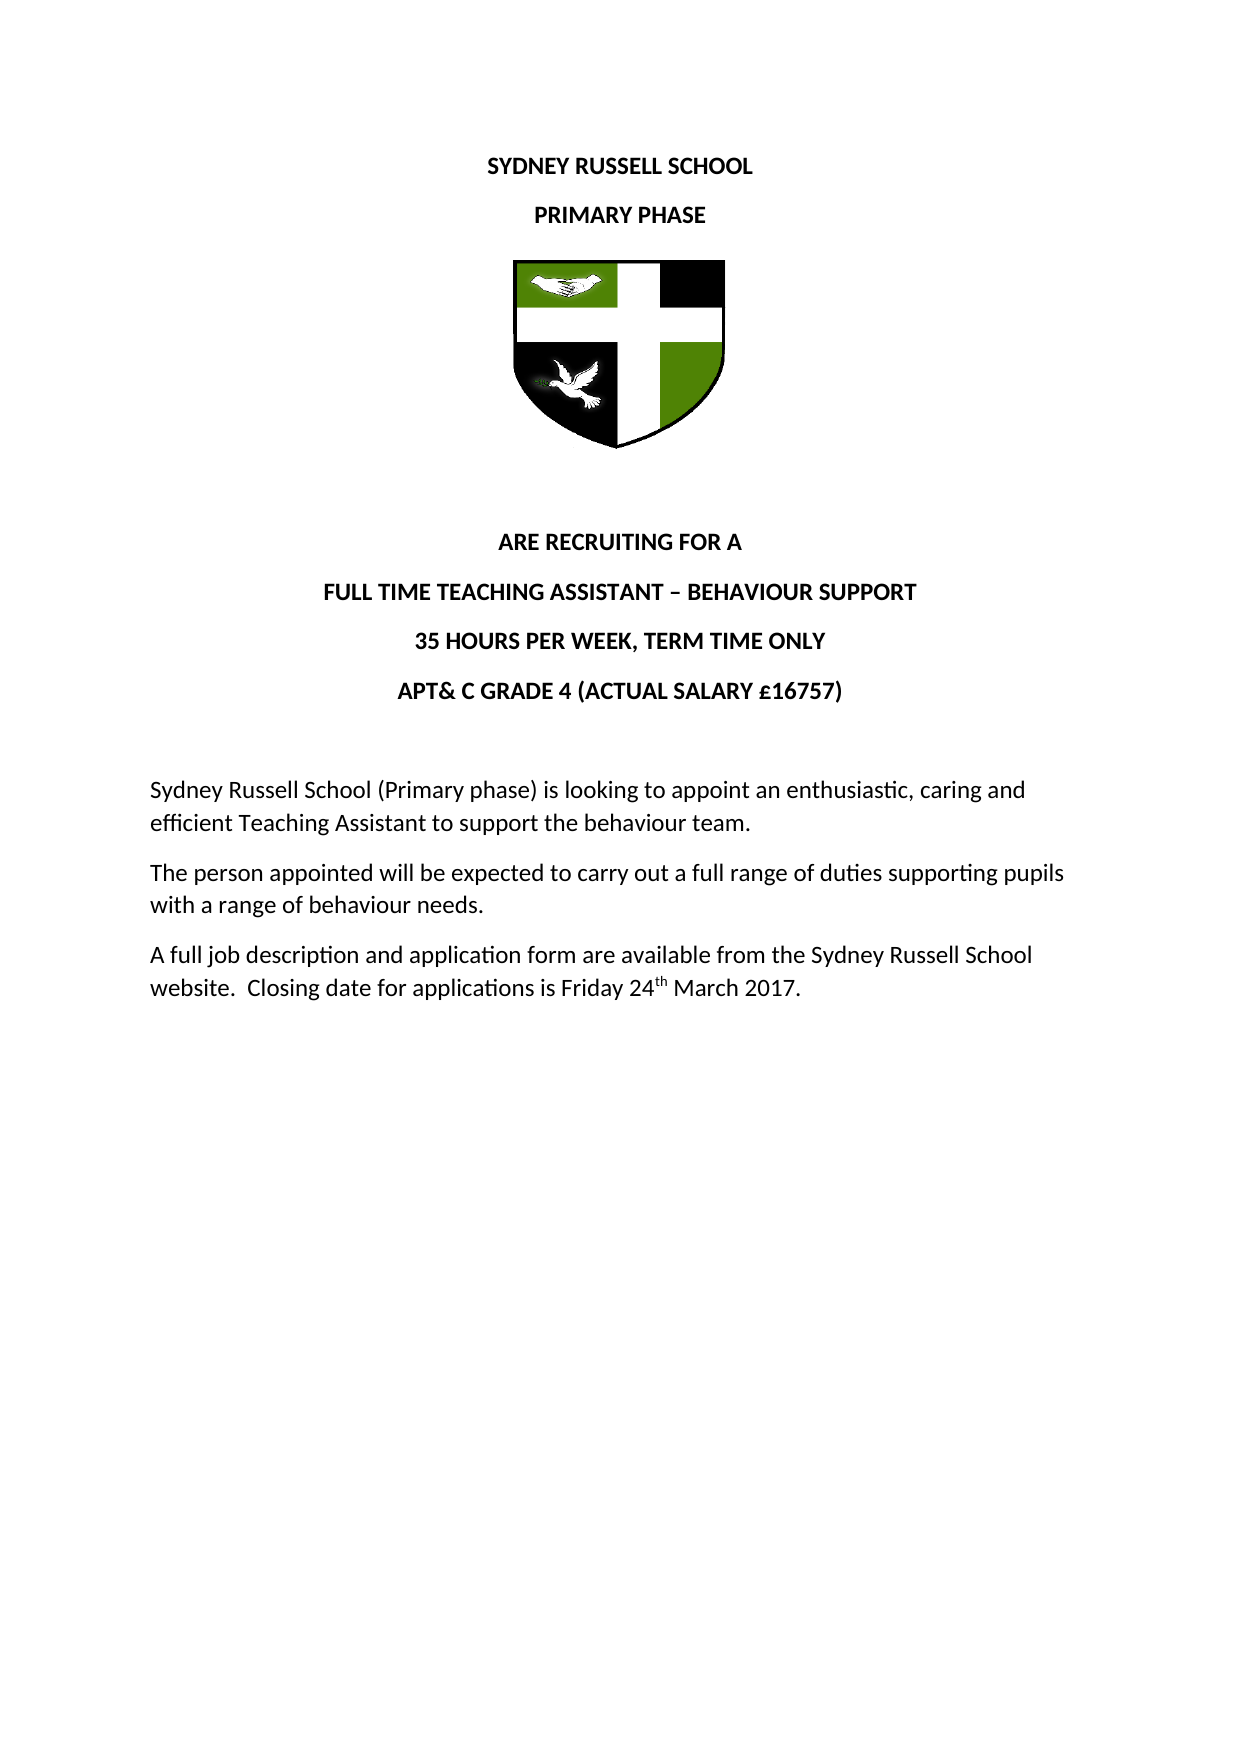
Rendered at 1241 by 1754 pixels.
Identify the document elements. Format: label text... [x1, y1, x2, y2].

picture [501, 249, 739, 458]
text PRIMARY PHASE [150, 199, 1090, 230]
text The person appointed will be expected to carry out a full range of duties supporting pupils with a range of behaviour needs. [150, 857, 1090, 920]
text ARE RECRUITING FOR A [150, 526, 1090, 557]
text SYDNEY RUSSELL SCHOOL [150, 150, 1090, 181]
text Sydney Russell School (Primary phase) is looking to appoint an enthusiastic, caring and efficient Teaching Assistant to support the behaviour team. [150, 774, 1090, 838]
text FULL TIME TEACHING ASSISTANT – BEHAVIOUR SUPPORT [150, 576, 1090, 606]
text APT& C GRADE 4 (ACTUAL SALARY £16757) [150, 675, 1090, 706]
text A full job description and application form are available from the Sydney Russell School website. Closing date for applications is Friday 24th March 2017. [150, 939, 1090, 1003]
text 35 HOURS PER WEEK, TERM TIME ONLY [150, 626, 1090, 656]
